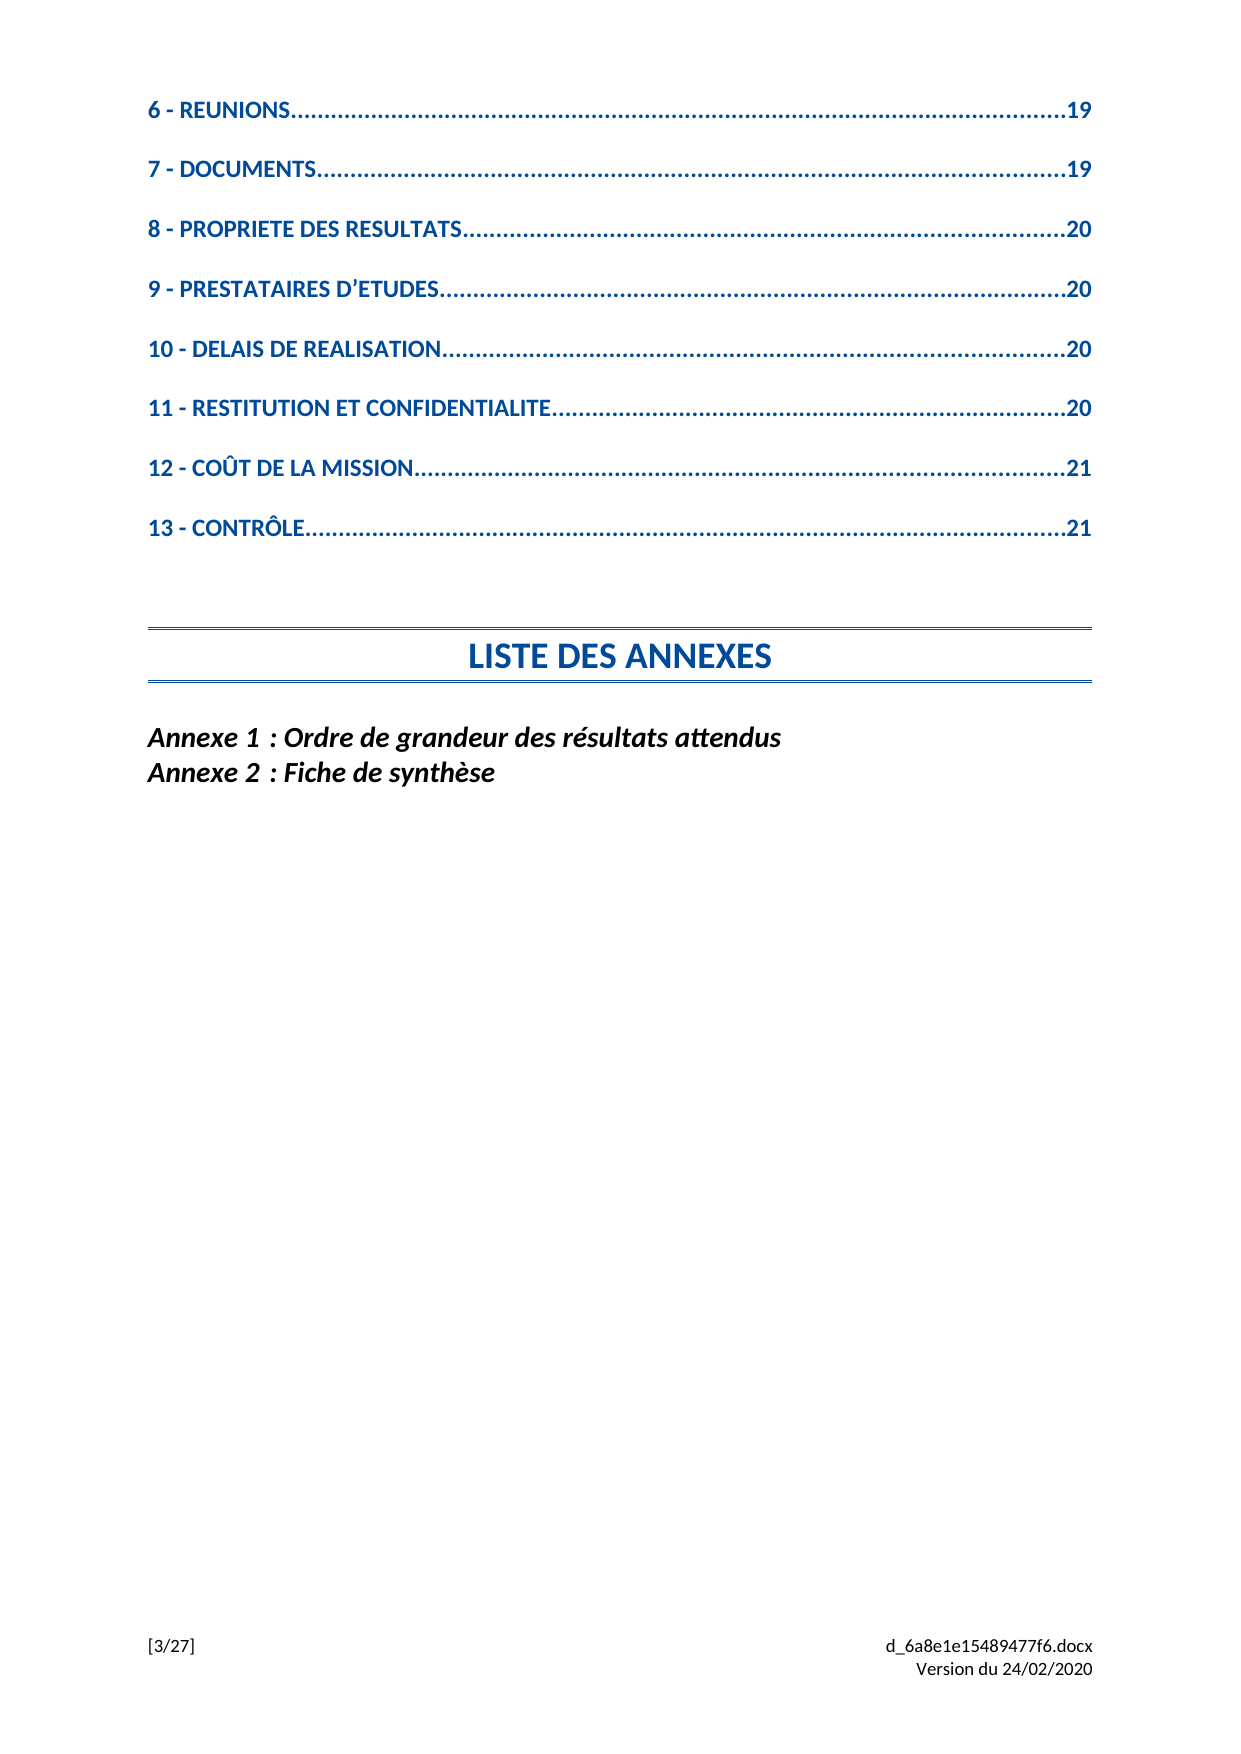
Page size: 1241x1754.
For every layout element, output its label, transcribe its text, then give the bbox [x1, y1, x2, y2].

text Annexe 1 : Ordre de grandeur des résultats attendus [148, 719, 1092, 754]
text 9 - PRESTATAIRES D’ETUDES 20 [148, 273, 1092, 303]
text 12 - COÛT DE LA MISSION 21 [148, 452, 1092, 483]
text 8 - PROPRIETE DES RESULTATS 20 [148, 213, 1092, 244]
text 13 - CONTRÔLE 21 [148, 512, 1092, 542]
text 6 - REUNIONS 19 [148, 94, 1092, 124]
text Annexe 2 : Fiche de synthèse [148, 754, 1092, 790]
text 11 - RESTITUTION ET CONFIDENTIALITE 20 [148, 392, 1092, 423]
text 7 - DOCUMENTS 19 [148, 154, 1092, 184]
text Liste des annexes [148, 630, 1092, 680]
text 10 - DELAIS DE REALISATION 20 [148, 333, 1092, 363]
